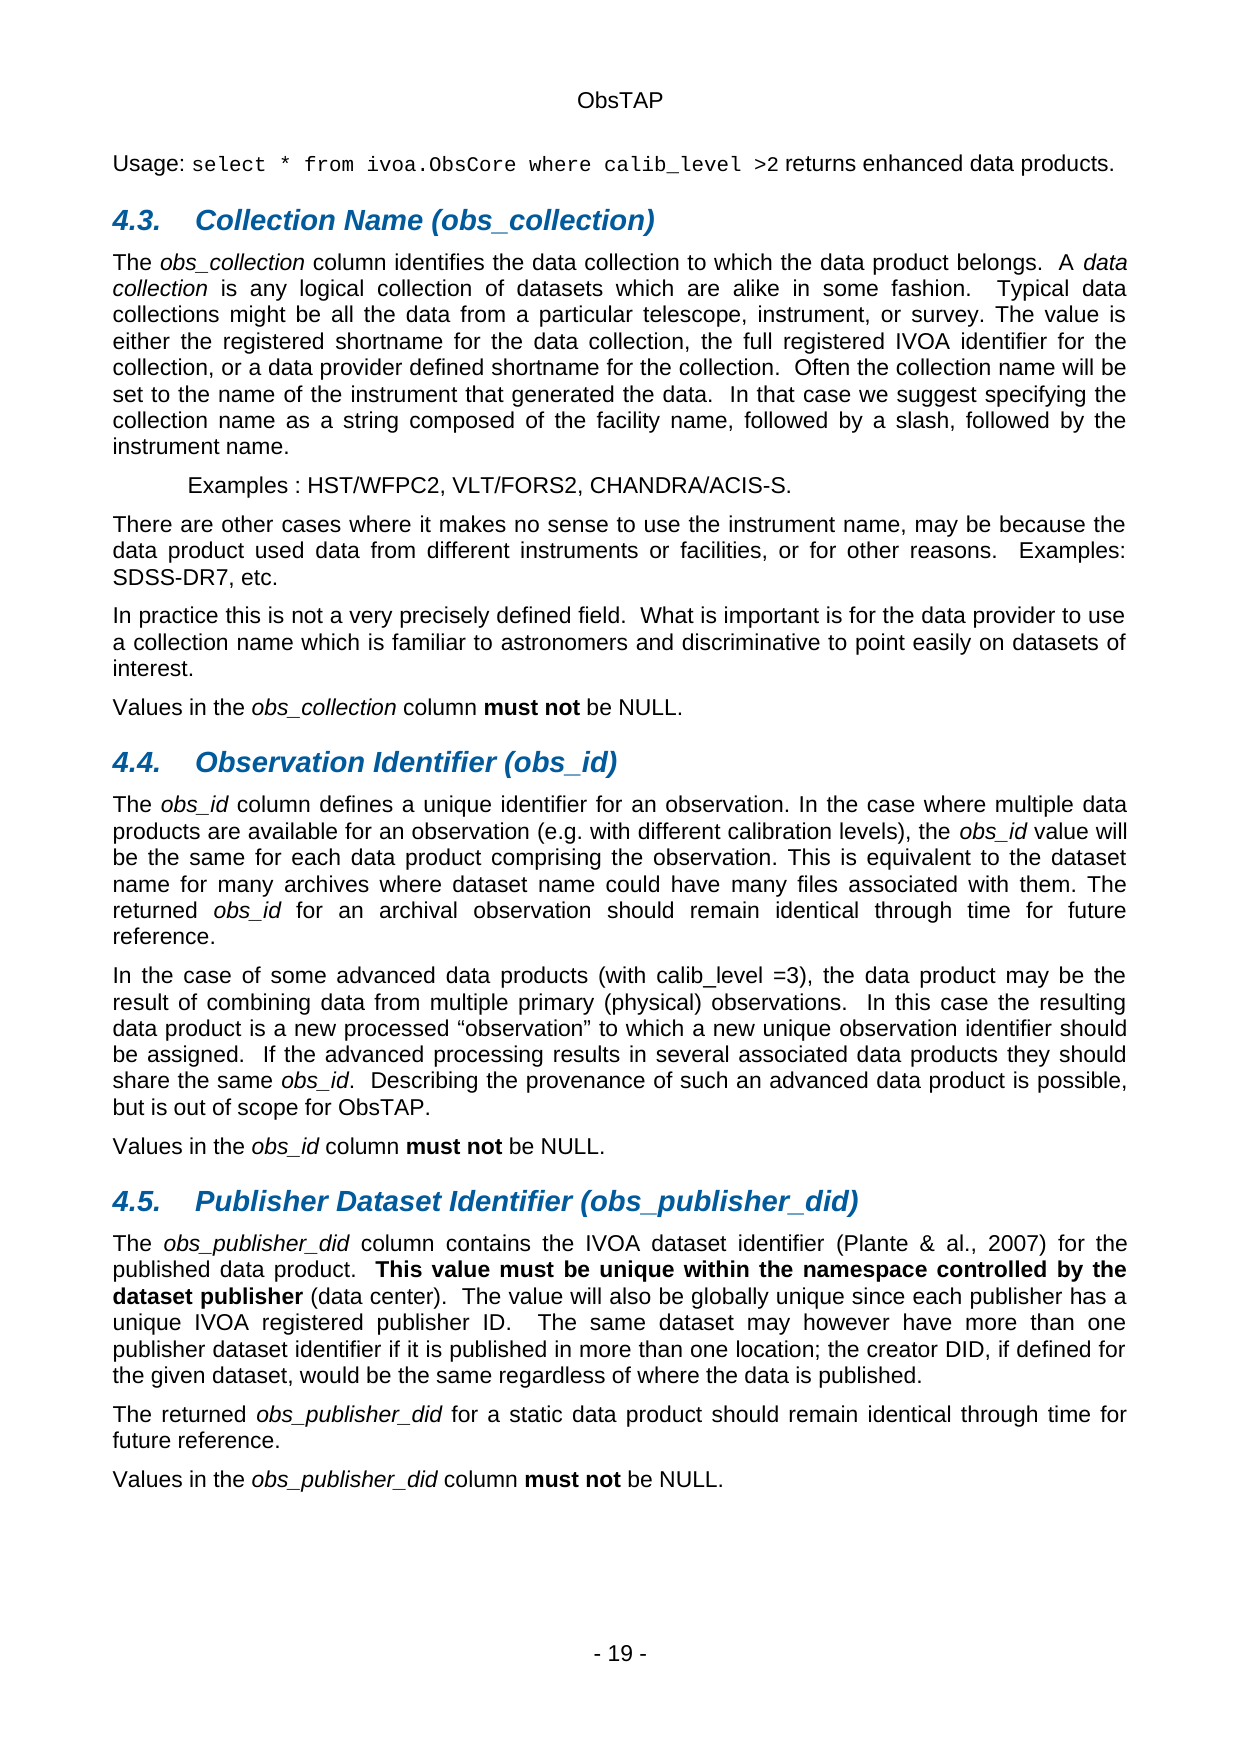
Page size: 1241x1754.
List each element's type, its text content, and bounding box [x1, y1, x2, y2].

text Values in the obs_publisher_did column must not be NULL. [112, 1466, 1128, 1492]
subtitle Collection Name (obs_collection) [112, 203, 1128, 236]
text In the case of some advanced data products (with calib_level =3), the data product may be the result of combining data from multiple primary (physical) observations. In this case the resulting data product is a new processed “observation” to which a new unique observation identifier should be assigned. If the advanced processing results in several associated data products they should share the same obs_id. Describing the provenance of such an advanced data product is possible, but is out of scope for ObsTAP. [112, 962, 1128, 1120]
text The returned obs_publisher_did for a static data product should remain identical through time for future reference. [112, 1401, 1128, 1453]
text The obs_publisher_did column contains the IVOA dataset identifier for the published data product. This value must be unique within the namespace controlled by the dataset publisher (data center). The value will also be globally unique since each publisher has a unique IVOA registered publisher ID. The same dataset may however have more than one publisher dataset identifier if it is published in more than one location; the creator DID, if defined for the given dataset, would be the same regardless of where the data is published. [112, 1230, 1128, 1388]
text The obs_id column defines a unique identifier for an observation. In the case where multiple data products are available for an observation (e.g. with different calibration levels), the obs_id value will be the same for each data product comprising the observation. This is equivalent to the dataset name for many archives where dataset name could have many files associated with them. The returned obs_id for an archival observation should remain identical through time for future reference. [112, 791, 1128, 949]
text Values in the obs_collection column must not be NULL. [112, 694, 1128, 720]
text In practice this is not a very precisely defined field. What is important is for the data provider to use a collection name which is familiar to astronomers and discriminative to point easily on datasets of interest. [112, 602, 1128, 682]
text Usage: select * from ivoa.ObsCore where calib_level >2 returns enhanced data products. [112, 150, 1128, 178]
subtitle Publisher Dataset Identifier (obs_publisher_did) [112, 1184, 1128, 1218]
text Examples : HST/WFPC2, VLT/FORS2, CHANDRA/ACIS-S. [187, 472, 1128, 498]
text The obs_collection column identifies the data collection to which the data product belongs. A data collection is any logical collection of datasets which are alike in some fashion. Typical data collections might be all the data from a particular telescope, instrument, or survey. The value is either the registered shortname for the data collection, the full registered IVOA identifier for the collection, or a data provider defined shortname for the collection. Often the collection name will be set to the name of the instrument that generated the data. In that case we suggest specifying the collection name as a string composed of the facility name, followed by a slash, followed by the instrument name. [112, 249, 1128, 459]
text Values in the obs_id column must not be NULL. [112, 1133, 1128, 1159]
subtitle Observation Identifier (obs_id) [112, 745, 1128, 779]
text There are other cases where it makes no sense to use the instrument name, may be because the data product used data from different instruments or facilities, or for other reasons. Examples: SDSS-DR7, etc. [112, 511, 1128, 590]
